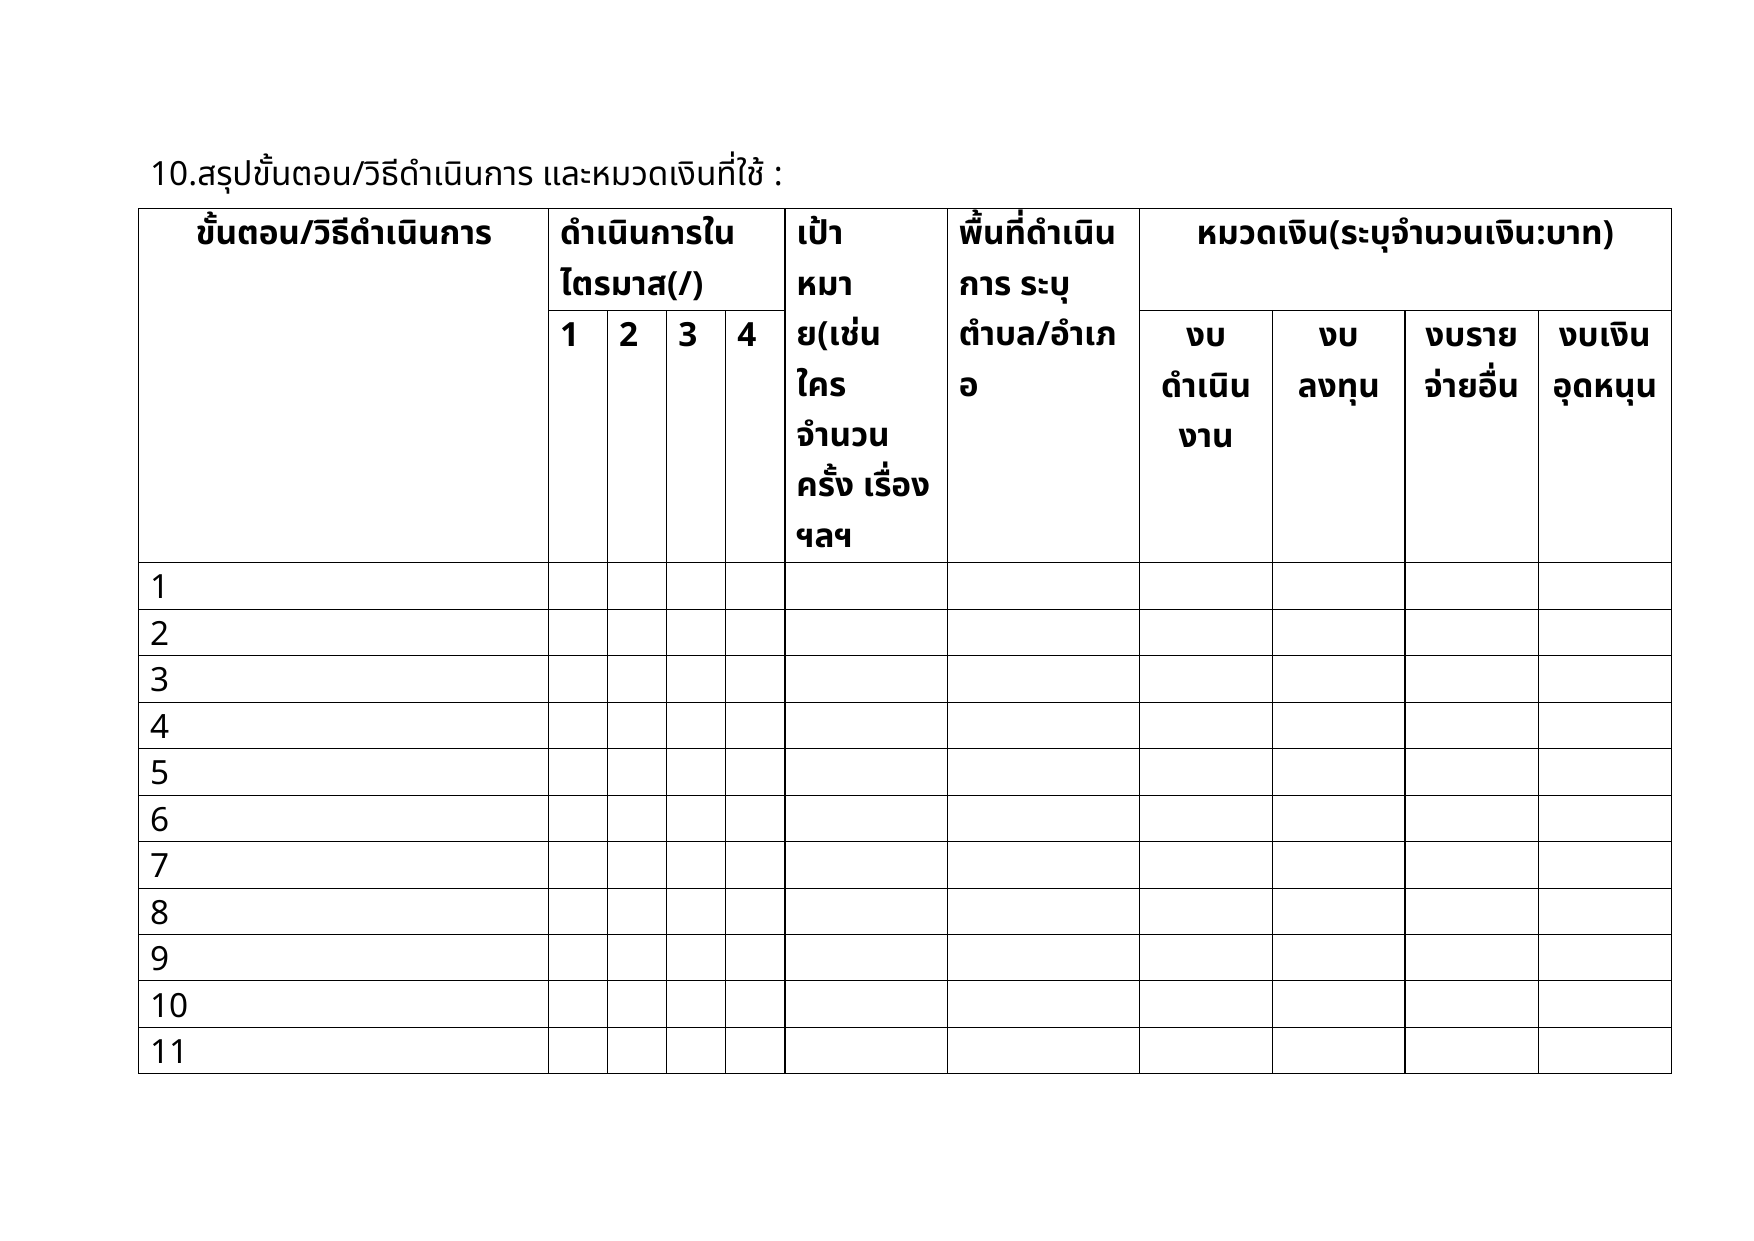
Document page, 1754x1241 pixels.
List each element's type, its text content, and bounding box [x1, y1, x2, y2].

table_cell [1406, 703, 1538, 748]
table_cell [1273, 796, 1404, 841]
table_cell [1273, 749, 1404, 794]
table_cell [786, 749, 947, 794]
table_cell [726, 703, 784, 748]
table_cell [1140, 610, 1272, 655]
table_cell [549, 1028, 607, 1073]
table_cell [1539, 935, 1671, 980]
table_cell 8 [139, 889, 548, 934]
table_header พื้นที่ดำเนินการ ระบุตำบล/อำเภอ [948, 209, 1139, 562]
table_cell [1406, 563, 1538, 609]
table_cell [1273, 935, 1404, 980]
table_cell [726, 610, 784, 655]
table_cell [667, 563, 725, 609]
table_cell [608, 1028, 666, 1073]
table_cell [608, 935, 666, 980]
table_cell [726, 1028, 784, 1073]
table_cell [1539, 842, 1671, 887]
table_cell [948, 842, 1139, 887]
table_cell 6 [139, 796, 548, 841]
table_cell [549, 981, 607, 1027]
table_cell [608, 796, 666, 841]
table_cell 1 [139, 563, 548, 609]
table_cell [667, 656, 725, 702]
table_cell [786, 563, 947, 609]
table_cell [1539, 749, 1671, 794]
table_cell [1406, 1028, 1538, 1073]
table_cell [786, 842, 947, 887]
table_cell [1140, 749, 1272, 794]
table_cell [1140, 935, 1272, 980]
table_cell [549, 842, 607, 887]
table_cell [948, 610, 1139, 655]
table_cell 3 [667, 311, 725, 562]
table_cell [1539, 563, 1671, 609]
table_cell [1539, 981, 1671, 1027]
table_cell 4 [139, 703, 548, 748]
table_cell [726, 935, 784, 980]
table_cell [1140, 889, 1272, 934]
table_cell [1273, 610, 1404, 655]
table_cell 7 [139, 842, 548, 887]
table_cell 2 [139, 610, 548, 655]
table_cell 4 [726, 311, 784, 562]
table_cell [726, 889, 784, 934]
table_cell [549, 889, 607, 934]
table_cell [549, 935, 607, 980]
table_cell [1539, 796, 1671, 841]
table_cell 2 [608, 311, 666, 562]
table_cell [608, 889, 666, 934]
table_cell งบดำเนินงาน [1140, 311, 1272, 562]
table_cell [786, 889, 947, 934]
table_cell 5 [139, 749, 548, 794]
table_cell [667, 796, 725, 841]
table_cell [1140, 656, 1272, 702]
table_cell [1140, 703, 1272, 748]
table_cell 1 [549, 311, 607, 562]
table_cell [667, 703, 725, 748]
table_cell [1539, 610, 1671, 655]
table_cell [1406, 796, 1538, 841]
table_cell [549, 749, 607, 794]
table_cell [549, 610, 607, 655]
table_cell [1140, 981, 1272, 1027]
table_cell [608, 981, 666, 1027]
table_cell [948, 656, 1139, 702]
table_cell [948, 796, 1139, 841]
table_cell [786, 1028, 947, 1073]
table_cell [1539, 703, 1671, 748]
table_cell [667, 842, 725, 887]
table_cell [948, 1028, 1139, 1073]
table_cell [948, 563, 1139, 609]
table_cell [608, 563, 666, 609]
table_cell [1406, 610, 1538, 655]
table_cell [1273, 703, 1404, 748]
table_cell [549, 796, 607, 841]
table_cell [1539, 1028, 1671, 1073]
table_cell [1406, 935, 1538, 980]
table_cell [549, 656, 607, 702]
table_cell [608, 703, 666, 748]
table_cell [608, 610, 666, 655]
table_cell [726, 796, 784, 841]
table_cell [726, 749, 784, 794]
table_cell [1273, 842, 1404, 887]
table_cell [667, 981, 725, 1027]
table_cell [1539, 889, 1671, 934]
table_cell [726, 842, 784, 887]
table_header เป้าหมาย(เช่น ใคร จำนวน ครั้ง เรื่อง ฯลฯ [786, 209, 947, 562]
table_cell [1140, 842, 1272, 887]
table_cell งบลงทุน [1273, 311, 1404, 562]
table_cell [667, 1028, 725, 1073]
table_cell [608, 749, 666, 794]
table_cell [1140, 1028, 1272, 1073]
table_cell [667, 610, 725, 655]
table_cell [1406, 656, 1538, 702]
table_cell [786, 935, 947, 980]
table_cell 3 [139, 656, 548, 702]
table_header ขั้นตอน/วิธีดำเนินการ [139, 209, 548, 562]
table_cell [1273, 1028, 1404, 1073]
table_cell [786, 610, 947, 655]
table_cell [1273, 656, 1404, 702]
table_cell [948, 749, 1139, 794]
table_cell [786, 703, 947, 748]
table_cell [1273, 981, 1404, 1027]
table_cell [1406, 981, 1538, 1027]
table_cell [948, 935, 1139, 980]
table_cell [726, 563, 784, 609]
table_cell [549, 703, 607, 748]
table_cell [786, 796, 947, 841]
table_cell [948, 703, 1139, 748]
table_header หมวดเงิน(ระบุจำนวนเงิน:บาท) [1140, 209, 1671, 310]
table_cell [1406, 749, 1538, 794]
table_cell [1273, 889, 1404, 934]
table_cell [786, 981, 947, 1027]
table_cell [1140, 563, 1272, 609]
table_cell [1406, 889, 1538, 934]
text 10.สรุปขั้นตอน/วิธีดำเนินการ และหมวดเงินที่ใช้ : [150, 150, 1604, 201]
table_cell [549, 563, 607, 609]
table_cell [948, 981, 1139, 1027]
table_cell [786, 656, 947, 702]
table_cell [667, 749, 725, 794]
table_cell [1273, 563, 1404, 609]
table_cell [608, 842, 666, 887]
table_cell [667, 935, 725, 980]
table_cell 10 [139, 981, 548, 1027]
table_cell [726, 656, 784, 702]
table_header ดำเนินการในไตรมาส(/) [549, 209, 784, 310]
table_cell งบเงินอุดหนุน [1539, 311, 1671, 562]
table_cell [1140, 796, 1272, 841]
table_cell [608, 656, 666, 702]
table_cell [726, 981, 784, 1027]
table_cell [1539, 656, 1671, 702]
table_cell [948, 889, 1139, 934]
table_cell งบรายจ่ายอื่น [1406, 311, 1538, 562]
table_cell 9 [139, 935, 548, 980]
table_cell [1406, 842, 1538, 887]
table_cell 11 [139, 1028, 548, 1073]
table_cell [667, 889, 725, 934]
